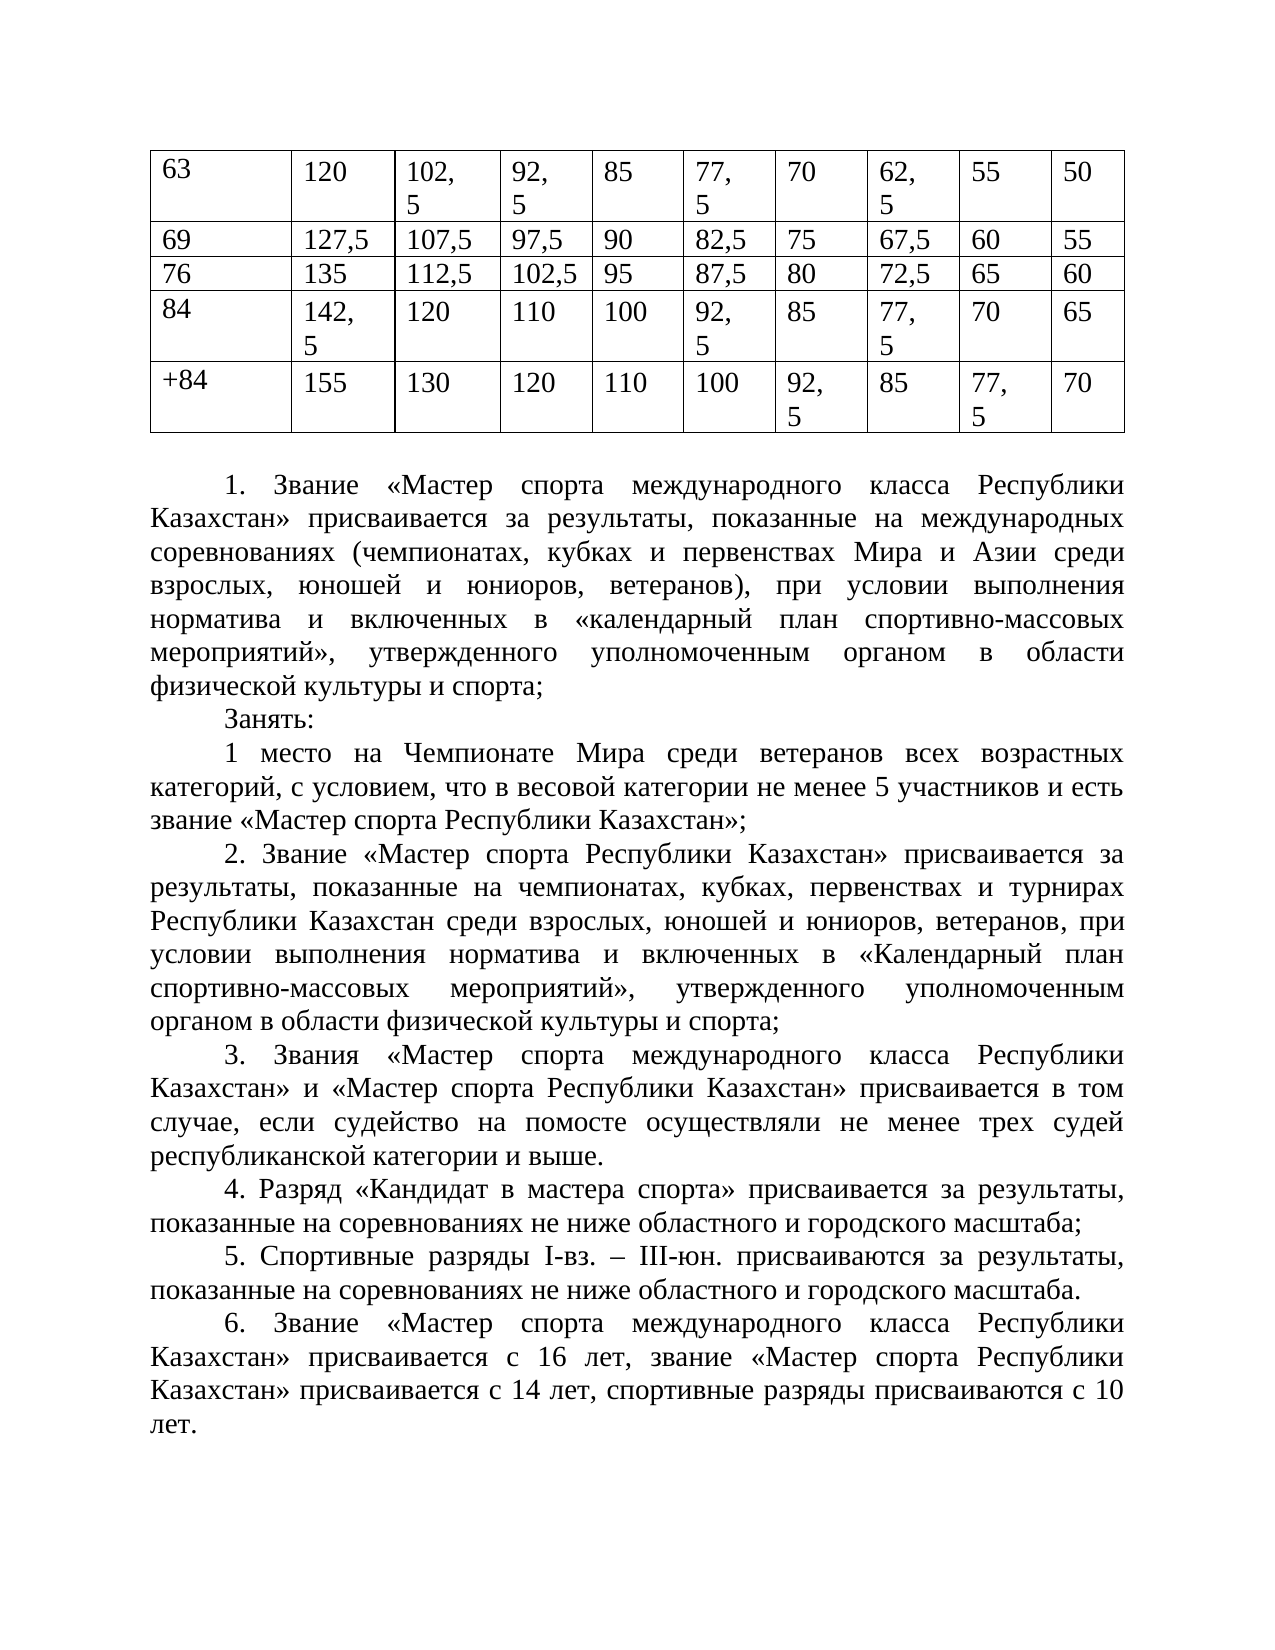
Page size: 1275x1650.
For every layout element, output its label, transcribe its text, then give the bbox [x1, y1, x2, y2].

table_cell 55 [960, 151, 1051, 221]
table_cell 90 [593, 222, 683, 256]
table_cell 135 [292, 257, 394, 290]
text 3. Звания «Мастер спорта международного класса Республики Казахстан» и «Мастер спорта Республики Казахстан» присваивается в том случае, если судейство на помосте осуществляли не менее трех судей республиканской категории и выше. [150, 1037, 1125, 1171]
table_cell 70 [1052, 362, 1124, 432]
table_cell 97,5 [501, 222, 592, 256]
table_cell 77,5 [684, 151, 775, 221]
table_cell 102,5 [501, 257, 592, 290]
table_cell 110 [501, 291, 592, 361]
table_cell 76 [151, 257, 291, 290]
table_cell 69 [151, 222, 291, 256]
text 1. Звание «Мастер спорта международного класса Республики Казахстан» присваивается за результаты, показанные на международных соревнованиях (чемпионатах, кубках и первенствах Мира и Азии среди взрослых, юношей и юниоров, ветеранов), при условии выполнения норматива и включенных в «календарный план спортивно-массовых мероприятий», утвержденного уполномоченным органом в области физической культуры и спорта; [150, 467, 1125, 702]
table_cell 100 [684, 362, 775, 432]
table_cell 85 [868, 362, 959, 432]
table_cell 62,5 [868, 151, 959, 221]
table_cell 77,5 [960, 362, 1051, 432]
table_cell 50 [1052, 151, 1124, 221]
text 4. Разряд «Кандидат в мастера спорта» присваивается за результаты, показанные на соревнованиях не ниже областного и городского масштаба; [150, 1171, 1125, 1238]
table_cell 120 [501, 362, 592, 432]
table_cell 92,5 [501, 151, 592, 221]
table_cell 82,5 [684, 222, 775, 256]
table_cell 112,5 [396, 257, 500, 290]
table_cell +84 [151, 362, 291, 432]
table_cell 107,5 [396, 222, 500, 256]
table_cell 120 [292, 151, 394, 221]
table_cell 77,5 [868, 291, 959, 361]
text 5. Спортивные разряды I-вз. – III-юн. присваиваются за результаты, показанные на соревнованиях не ниже областного и городского масштаба. [150, 1238, 1125, 1305]
table_cell 87,5 [684, 257, 775, 290]
text 2. Звание «Мастер спорта Республики Казахстан» присваивается за результаты, показанные на чемпионатах, кубках, первенствах и турнирах Республики Казахстан среди взрослых, юношей и юниоров, ветеранов, при условии выполнения норматива и включенных в «Календарный план спортивно-массовых мероприятий», утвержденного уполномоченным органом в области физической культуры и спорта; [150, 836, 1125, 1037]
table_cell 120 [396, 291, 500, 361]
table_cell 70 [776, 151, 867, 221]
table_cell 65 [1052, 291, 1124, 361]
table_cell 55 [1052, 222, 1124, 256]
table_cell 84 [151, 291, 291, 361]
text Занять: [150, 702, 1125, 735]
table_cell 102,5 [396, 151, 500, 221]
table_cell 60 [1052, 257, 1124, 290]
table_cell 100 [593, 291, 683, 361]
table_cell 92,5 [776, 362, 867, 432]
table_cell 85 [776, 291, 867, 361]
table_cell 92,5 [684, 291, 775, 361]
table_cell 127,5 [292, 222, 394, 256]
table_cell 85 [593, 151, 683, 221]
table_cell 70 [960, 291, 1051, 361]
table_cell 72,5 [868, 257, 959, 290]
table_cell 80 [776, 257, 867, 290]
table_cell 65 [960, 257, 1051, 290]
text 6. Звание «Мастер спорта международного класса Республики Казахстан» присваивается с 16 лет, звание «Мастер спорта Республики Казахстан» присваивается с 14 лет, спортивные разряды присваиваются с 10 лет. [150, 1305, 1125, 1439]
table_cell 60 [960, 222, 1051, 256]
text 1 место на Чемпионате Мира среди ветеранов всех возрастных категорий, с условием, что в весовой категории не менее 5 участников и есть звание «Мастер спорта Республики Казахстан»; [150, 735, 1125, 836]
table_cell 130 [396, 362, 500, 432]
table_cell 63 [151, 151, 291, 221]
table_cell 110 [593, 362, 683, 432]
table_cell 75 [776, 222, 867, 256]
table_cell 142,5 [292, 291, 394, 361]
table_cell 155 [292, 362, 394, 432]
table_cell 95 [593, 257, 683, 290]
table_cell 67,5 [868, 222, 959, 256]
